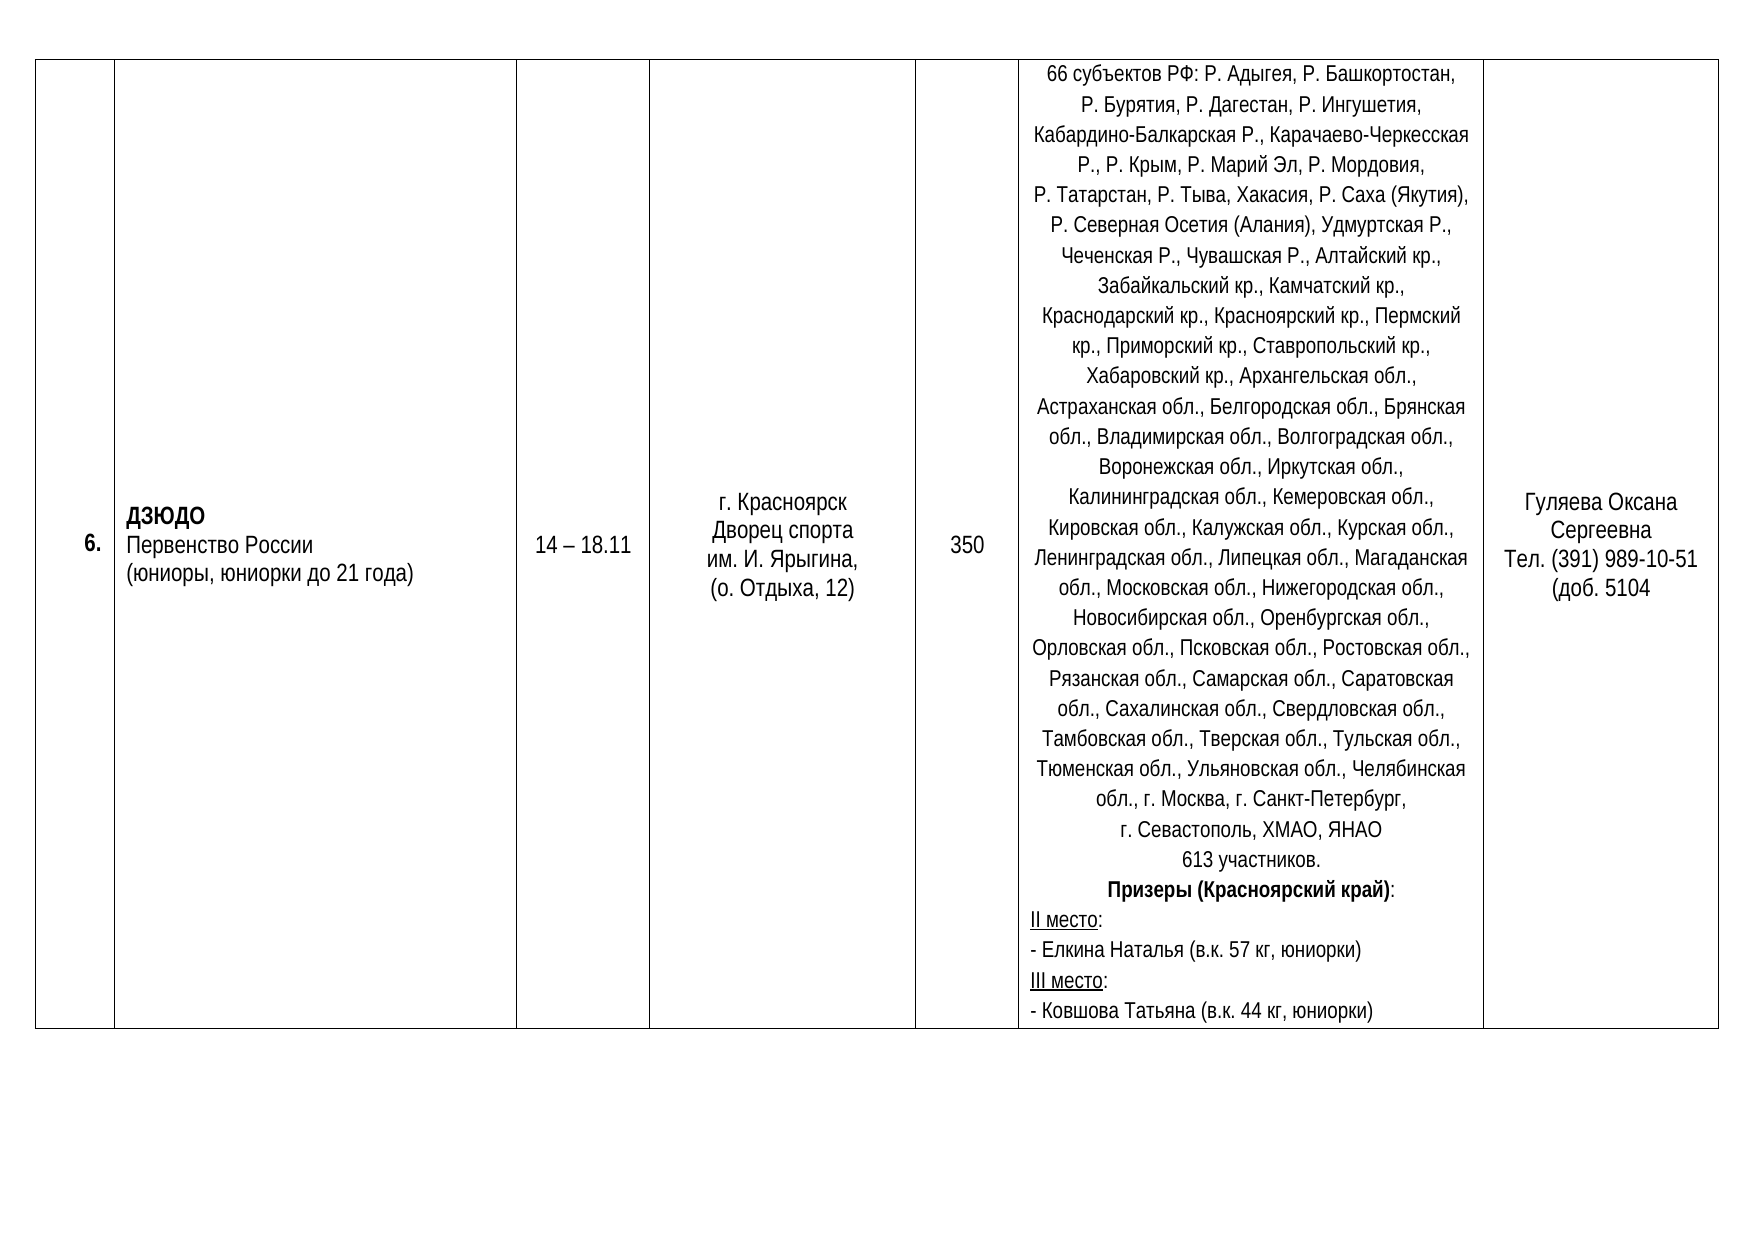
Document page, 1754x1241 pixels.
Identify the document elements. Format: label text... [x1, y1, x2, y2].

table_cell 66 субъектов РФ: Р. Адыгея, Р. Башкортостан, Р. Бурятия, Р. Дагестан, Р. Ингушетия, Кабардино-Балкарская Р., Карачаево-Черкесская Р., Р. Крым, Р. Марий Эл, Р. Мордовия, Р. Татарстан, Р. Тыва, Хакасия, Р. Саха (Якутия), Р. Северная Осетия (Алания), Удмуртская Р., Чеченская Р., Чувашская Р., Алтайский кр., Забайкальский кр., Камчатский кр., Краснодарский кр., Красноярский кр., Пермский кр., Приморский кр., Ставропольский кр., Хабаровский кр., Архангельская обл., Астраханская обл., Белгородская обл., Брянская обл., Владимирская обл., Волгоградская обл., Воронежская обл., Иркутская обл., Калининградская обл., Кемеровская обл., Кировская обл., Калужская обл., Курская обл., Ленинградская обл., Липецкая обл., Магаданская обл., Московская обл., Нижегородская обл., Новосибирская обл., Оренбургская обл., Орловская обл., Псковская обл., Ростовская обл., Рязанская обл., Самарская обл., Саратовская обл., Сахалинская обл., Свердловская обл., Тамбовская обл., Тверская обл., Тульская обл., Тюменская обл., Ульяновская обл., Челябинская обл., г. Москва, г. Санкт-Петербург, г. Севастополь, ХМАО, ЯНАО 613 участников. Призеры (Красноярский край): II место: - Елкина Наталья (в.к. 57 кг, юниорки) III место: - Ковшова Татьяна (в.к. 44 кг, юниорки) [1019, 60, 1483, 1028]
table_cell Гуляева Оксана Сергеевна Тел. (391) 989-10-51 (доб. 5104доб. 5102ньевна ровна нааа) [1484, 60, 1718, 1028]
table_cell 14 – 18.11 [517, 60, 649, 1028]
table_cell г. Красноярск Дворец спорта им. И. Ярыгина, (о. Отдыха, 12) [650, 60, 915, 1028]
table_cell ДЗЮДО Первенство России (юниоры, юниорки до 21 года) [115, 60, 516, 1028]
table_cell [36, 60, 114, 1028]
table_cell 350 [916, 60, 1018, 1028]
